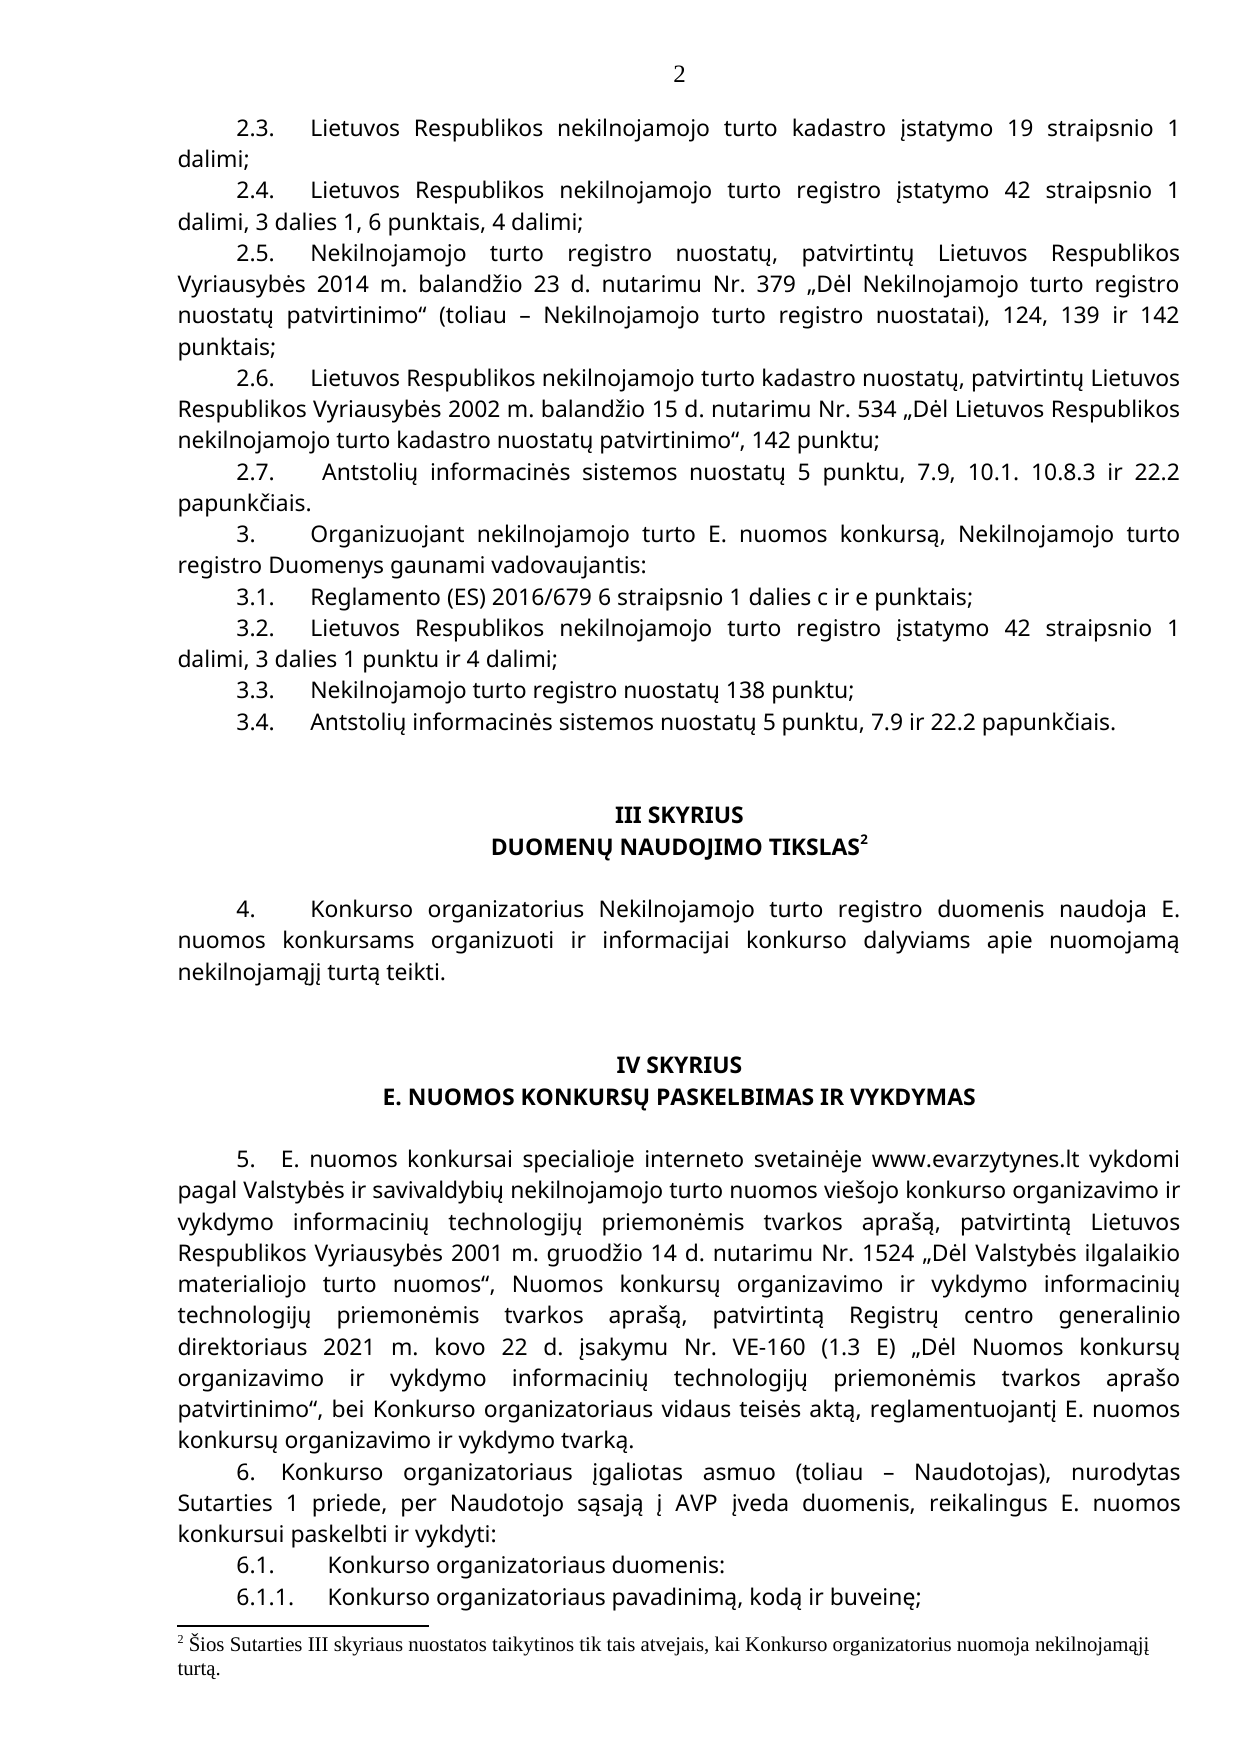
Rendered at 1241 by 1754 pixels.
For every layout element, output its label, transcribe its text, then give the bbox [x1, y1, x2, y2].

text III SKYRIUS [177, 799, 1181, 831]
text IV SKYRIUS [177, 1049, 1181, 1081]
list Konkurso organizatoriaus pavadinimą, kodą ir buveinę; [177, 1581, 1181, 1612]
list Lietuvos Respublikos nekilnojamojo turto kadastro nuostatų, patvirtintų Lietuvos Respublikos Vyriausybės 2002 m. balandžio 15 d. nutarimu Nr. 534 „Dėl Lietuvos Respublikos nekilnojamojo turto kadastro nuostatų patvirtinimo“, 142 punktu; [177, 362, 1181, 456]
list Lietuvos Respublikos nekilnojamojo turto kadastro įstatymo 19 straipsnio 1 dalimi; [177, 112, 1181, 174]
text DUOMENŲ NAUDOJIMO TIKSLAS [177, 831, 1181, 862]
text E. NUOMOS KONKURSŲ PASKELBIMAS IR VYKDYMAS [177, 1081, 1181, 1112]
list Antstolių informacinės sistemos nuostatų 5 punktu, 7.9, 10.1. 10.8.3 ir 22.2 papunkčiais. [177, 456, 1181, 518]
list Lietuvos Respublikos nekilnojamojo turto registro įstatymo 42 straipsnio 1 dalimi, 3 dalies 1 punktu ir 4 dalimi; [177, 612, 1181, 674]
list E. nuomos konkursai specialioje interneto svetainėje www.evarzytynes.lt vykdomi pagal Valstybės ir savivaldybių nekilnojamojo turto nuomos viešojo konkurso organizavimo ir vykdymo informacinių technologijų priemonėmis tvarkos aprašą, patvirtintą Lietuvos Respublikos Vyriausybės 2001 m. gruodžio 14 d. nutarimu Nr. 1524 „Dėl Valstybės ilgalaikio materialiojo turto nuomos“, Nuomos konkursų organizavimo ir vykdymo informacinių technologijų priemonėmis tvarkos aprašą, patvirtintą Registrų centro generalinio direktoriaus 2021 m. kovo 22 d. įsakymu Nr. VE-160 (1.3 E) „Dėl Nuomos konkursų organizavimo ir vykdymo informacinių technologijų priemonėmis tvarkos aprašo patvirtinimo“, bei Konkurso organizatoriaus vidaus teisės aktą, reglamentuojantį E. nuomos konkursų organizavimo ir vykdymo tvarką. [177, 1143, 1181, 1456]
list Reglamento (ES) 2016/679 6 straipsnio 1 dalies c ir e punktais; [177, 581, 1181, 612]
list Konkurso organizatorius Nekilnojamojo turto registro duomenis naudoja E. nuomos konkursams organizuoti ir informacijai konkurso dalyviams apie nuomojamą nekilnojamąjį turtą teikti. [177, 893, 1181, 987]
list Konkurso organizatoriaus duomenis: [177, 1549, 1181, 1581]
list Organizuojant nekilnojamojo turto E. nuomos konkursą, Nekilnojamojo turto registro Duomenys gaunami vadovaujantis: [177, 518, 1181, 581]
list Konkurso organizatoriaus įgaliotas asmuo (toliau – Naudotojas), nurodytas Sutarties 1 priede, per Naudotojo sąsają į AVP įveda duomenis, reikalingus E. nuomos konkursui paskelbti ir vykdyti: [177, 1456, 1181, 1549]
list Lietuvos Respublikos nekilnojamojo turto registro įstatymo 42 straipsnio 1 dalimi, 3 dalies 1, 6 punktais, 4 dalimi; [177, 174, 1181, 237]
list Antstolių informacinės sistemos nuostatų 5 punktu, 7.9 ir 22.2 papunkčiais. [177, 706, 1181, 737]
list Nekilnojamojo turto registro nuostatų 138 punktu; [177, 674, 1181, 706]
list Nekilnojamojo turto registro nuostatų, patvirtintų Lietuvos Respublikos Vyriausybės 2014 m. balandžio 23 d. nutarimu Nr. 379 „Dėl Nekilnojamojo turto registro nuostatų patvirtinimo“ (toliau – Nekilnojamojo turto registro nuostatai), 124, 139 ir 142 punktais; [177, 237, 1181, 362]
